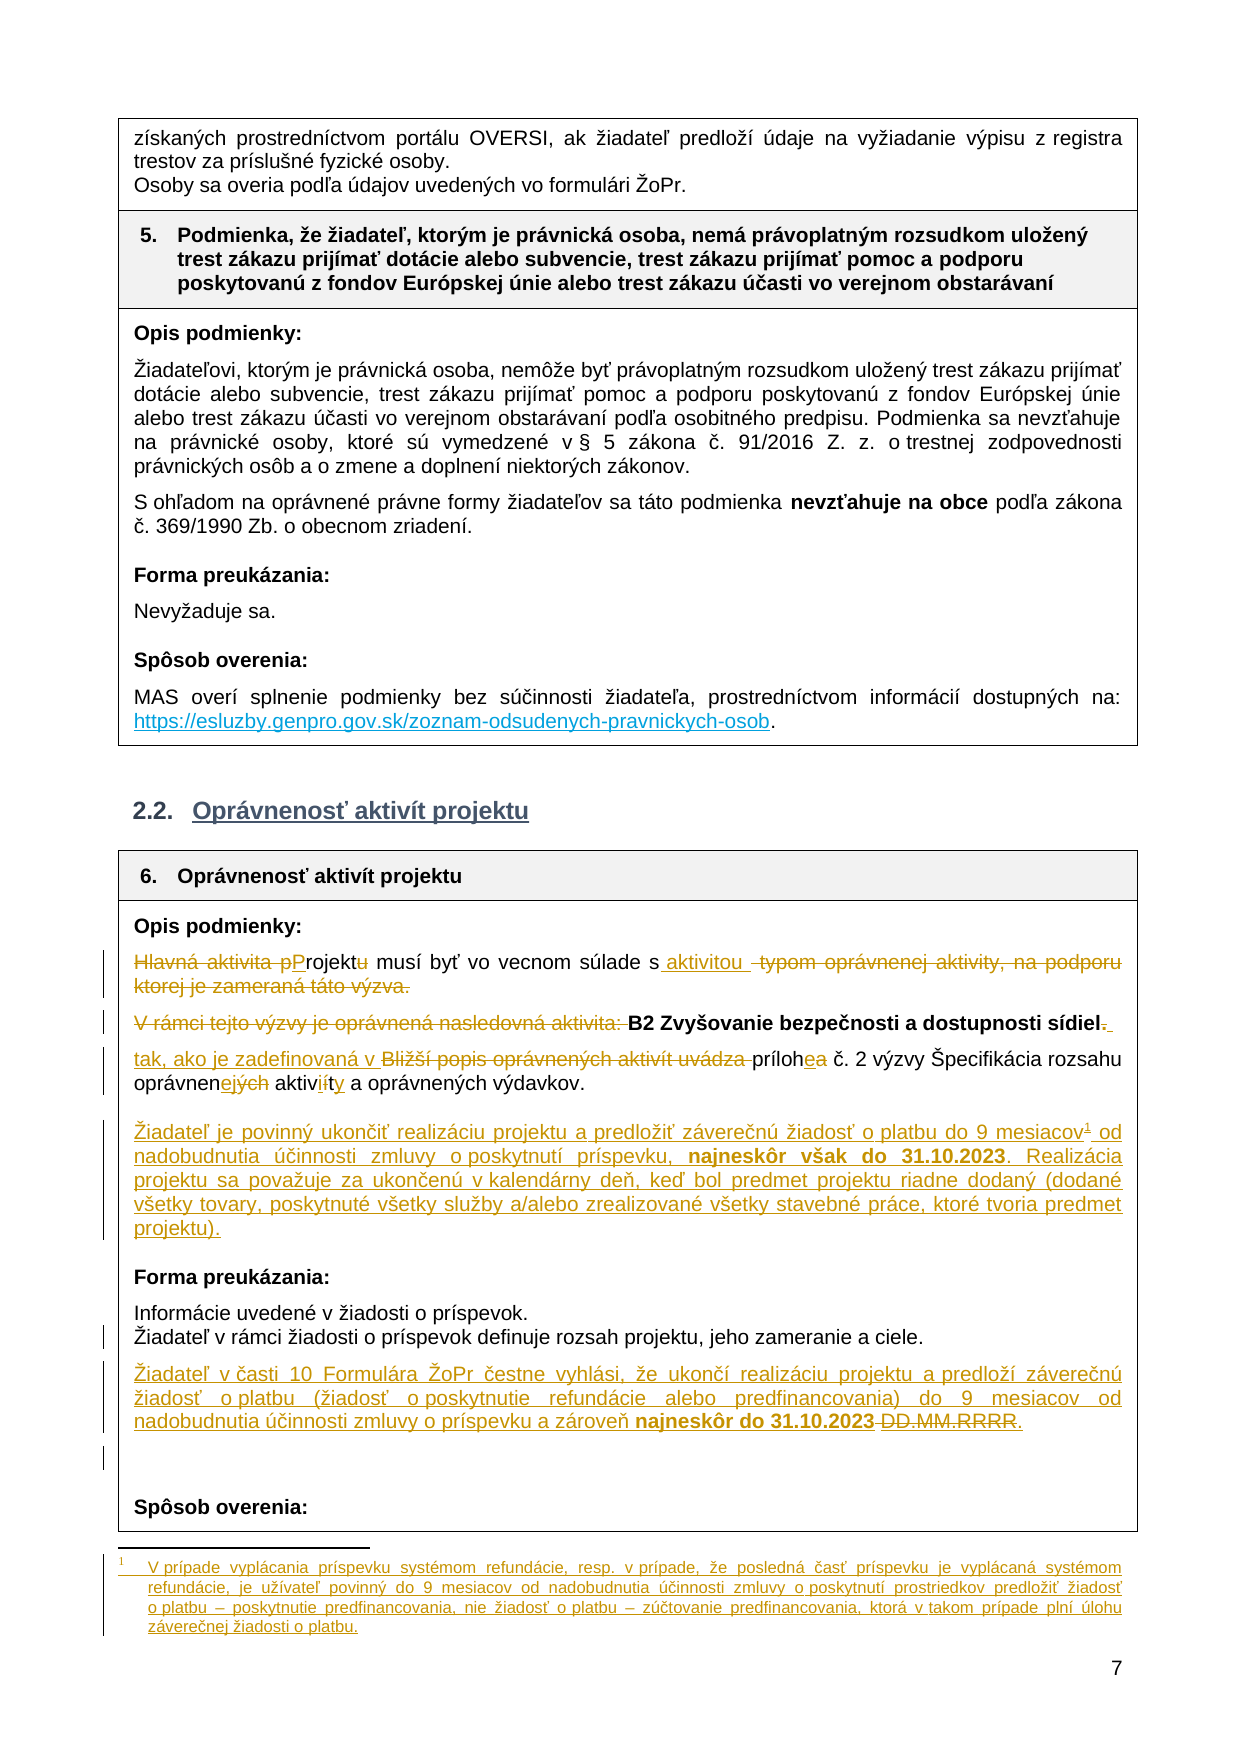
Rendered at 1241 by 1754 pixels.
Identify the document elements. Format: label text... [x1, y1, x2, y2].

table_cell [119, 901, 1137, 1531]
table_cell Podmienka, že žiadateľ, ktorým je právnická osoba, nemá právoplatným rozsudkom uložený trest zákazu prijímať dotácie alebo subvencie, trest zákazu prijímať pomoc a podporu poskytovanú z fondov Európskej únie alebo trest zákazu účasti vo verejnom obstarávaní [119, 211, 1137, 308]
subtitle Oprávnenosť aktivít projektu [132, 796, 1122, 825]
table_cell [119, 119, 1137, 210]
table_cell Opis podmienky: Žiadateľovi, ktorým je právnická osoba, nemôže byť právoplatným rozsudkom uložený trest zákazu prijímať dotácie alebo subvencie, trest zákazu prijímať pomoc a podporu poskytovanú z fondov Európskej únie alebo trest zákazu účasti vo verejnom obstarávaní podľa osobitného predpisu. Podmienka sa nevzťahuje na právnické osoby, ktoré sú vymedzené v § 5 zákona č. 91/2016 Z. z. o trestnej zodpovednosti právnických osôb a o zmene a doplnení niektorých zákonov. S ohľadom na oprávnené právne formy žiadateľov sa táto podmienka nevzťahuje na obce podľa zákona č. 369/1990 Zb. o obecnom zriadení. Forma preukázania: Nevyžaduje sa. Spôsob overenia: MAS overí splnenie podmienky bez súčinnosti žiadateľa, prostredníctvom informácií dostupných na: https://esluzby.genpro.gov.sk/zoznam-odsudenych-pravnickych-osob. [119, 309, 1137, 745]
table_header Oprávnenosť aktivít projektu [119, 851, 1137, 900]
